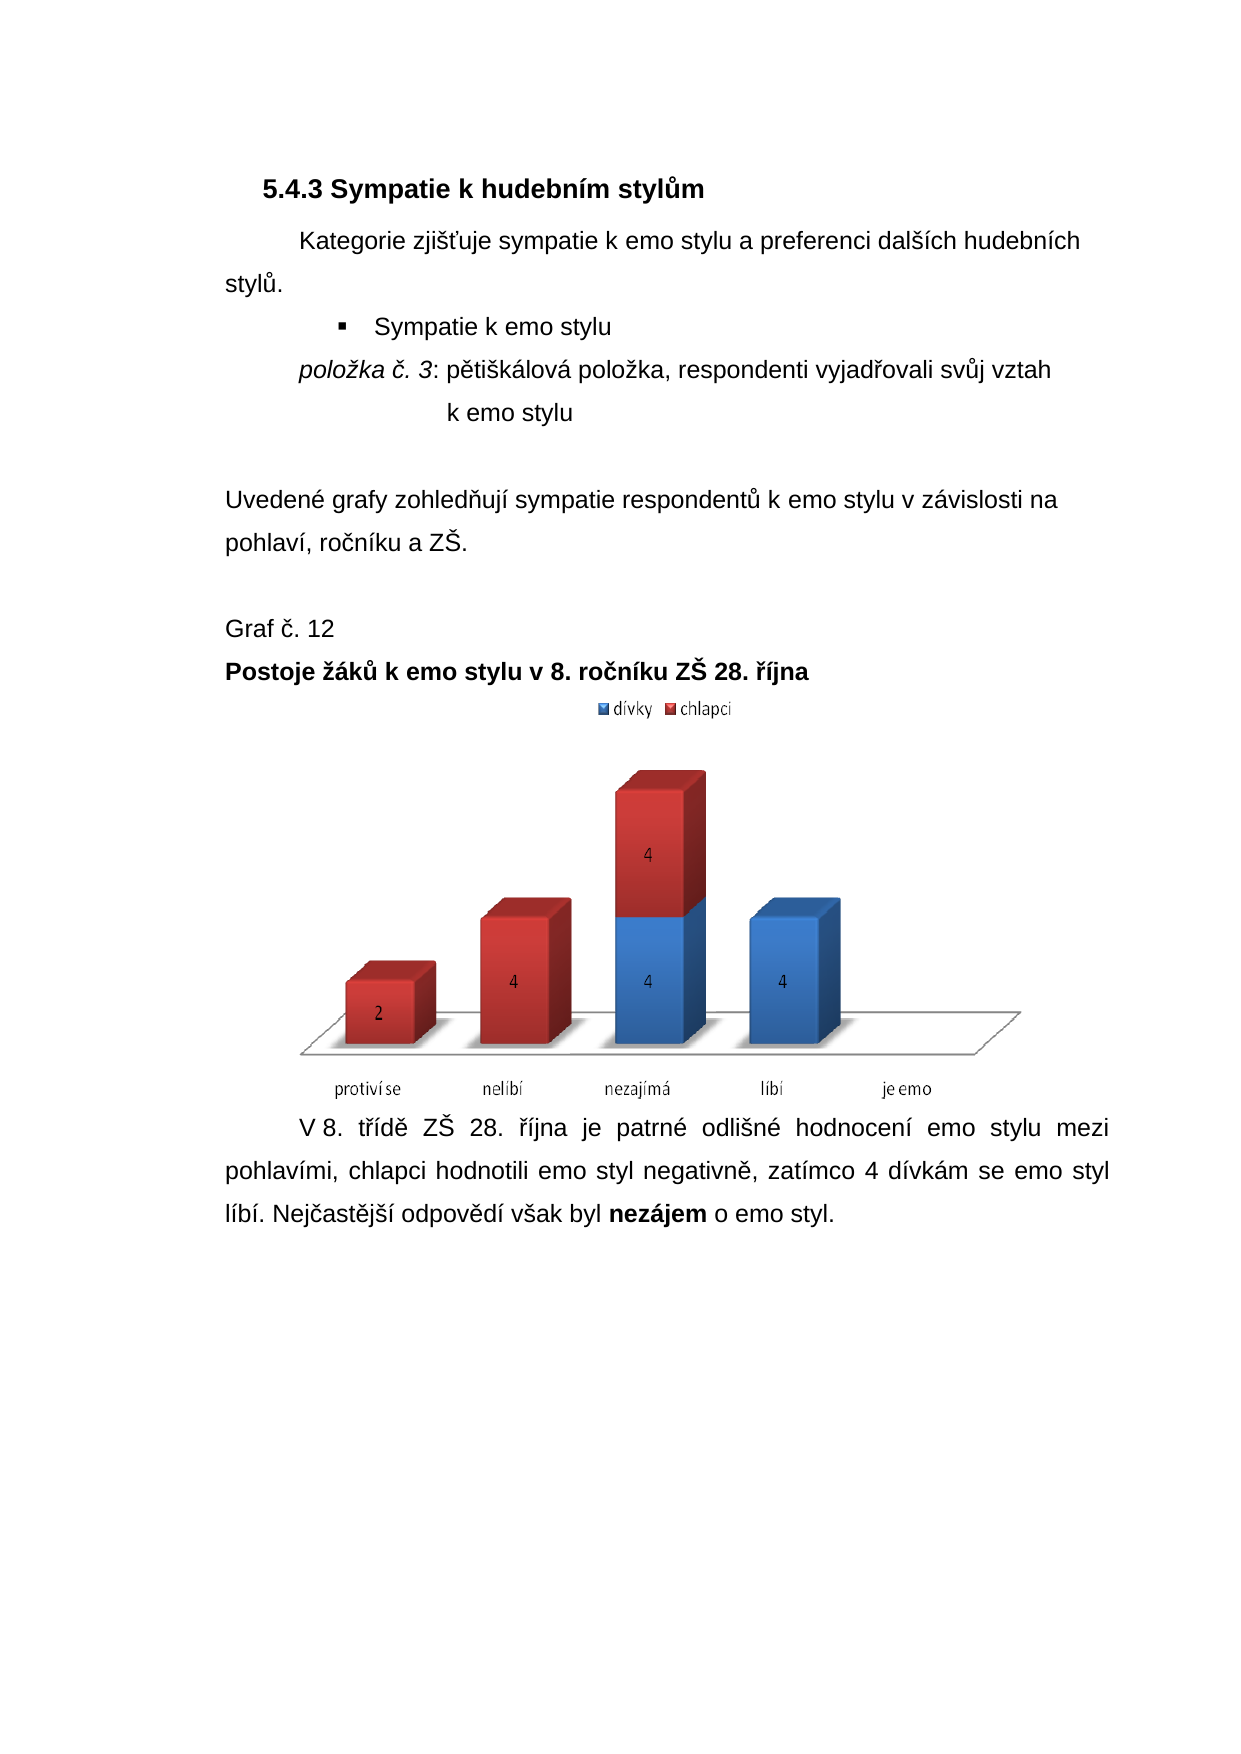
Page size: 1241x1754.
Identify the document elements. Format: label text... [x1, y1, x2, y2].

list 5.4.3 Sympatie k hudebním stylům [225, 173, 1107, 204]
text Graf č. 12 [225, 614, 1107, 643]
text Uvedené grafy zohledňují sympatie respondentů k emo stylu v závislosti na pohlaví, ročníku a ZŠ. [225, 485, 1107, 557]
text Kategorie zjišťuje sympatie k emo stylu a preferenci dalších hudebních stylů. [225, 226, 1107, 298]
list Sympatie k emo stylu [336, 312, 1107, 341]
picture [298, 700, 1023, 1099]
text položka č. 3: pětiškálová položka, respondenti vyjadřovali svůj vztah k emo stylu [299, 355, 1107, 427]
text Postoje žáků k emo stylu v 8. ročníku ZŠ 28. října [225, 657, 1107, 686]
text V 8. třídě ZŠ 28. října je patrné odlišné hodnocení emo stylu mezi pohlavími, chlapci hodnotili emo styl negativně, zatímco 4 dívkám se emo styl líbí. Nejčastější odpovědí však byl nezájem o emo styl. [225, 1113, 1111, 1228]
